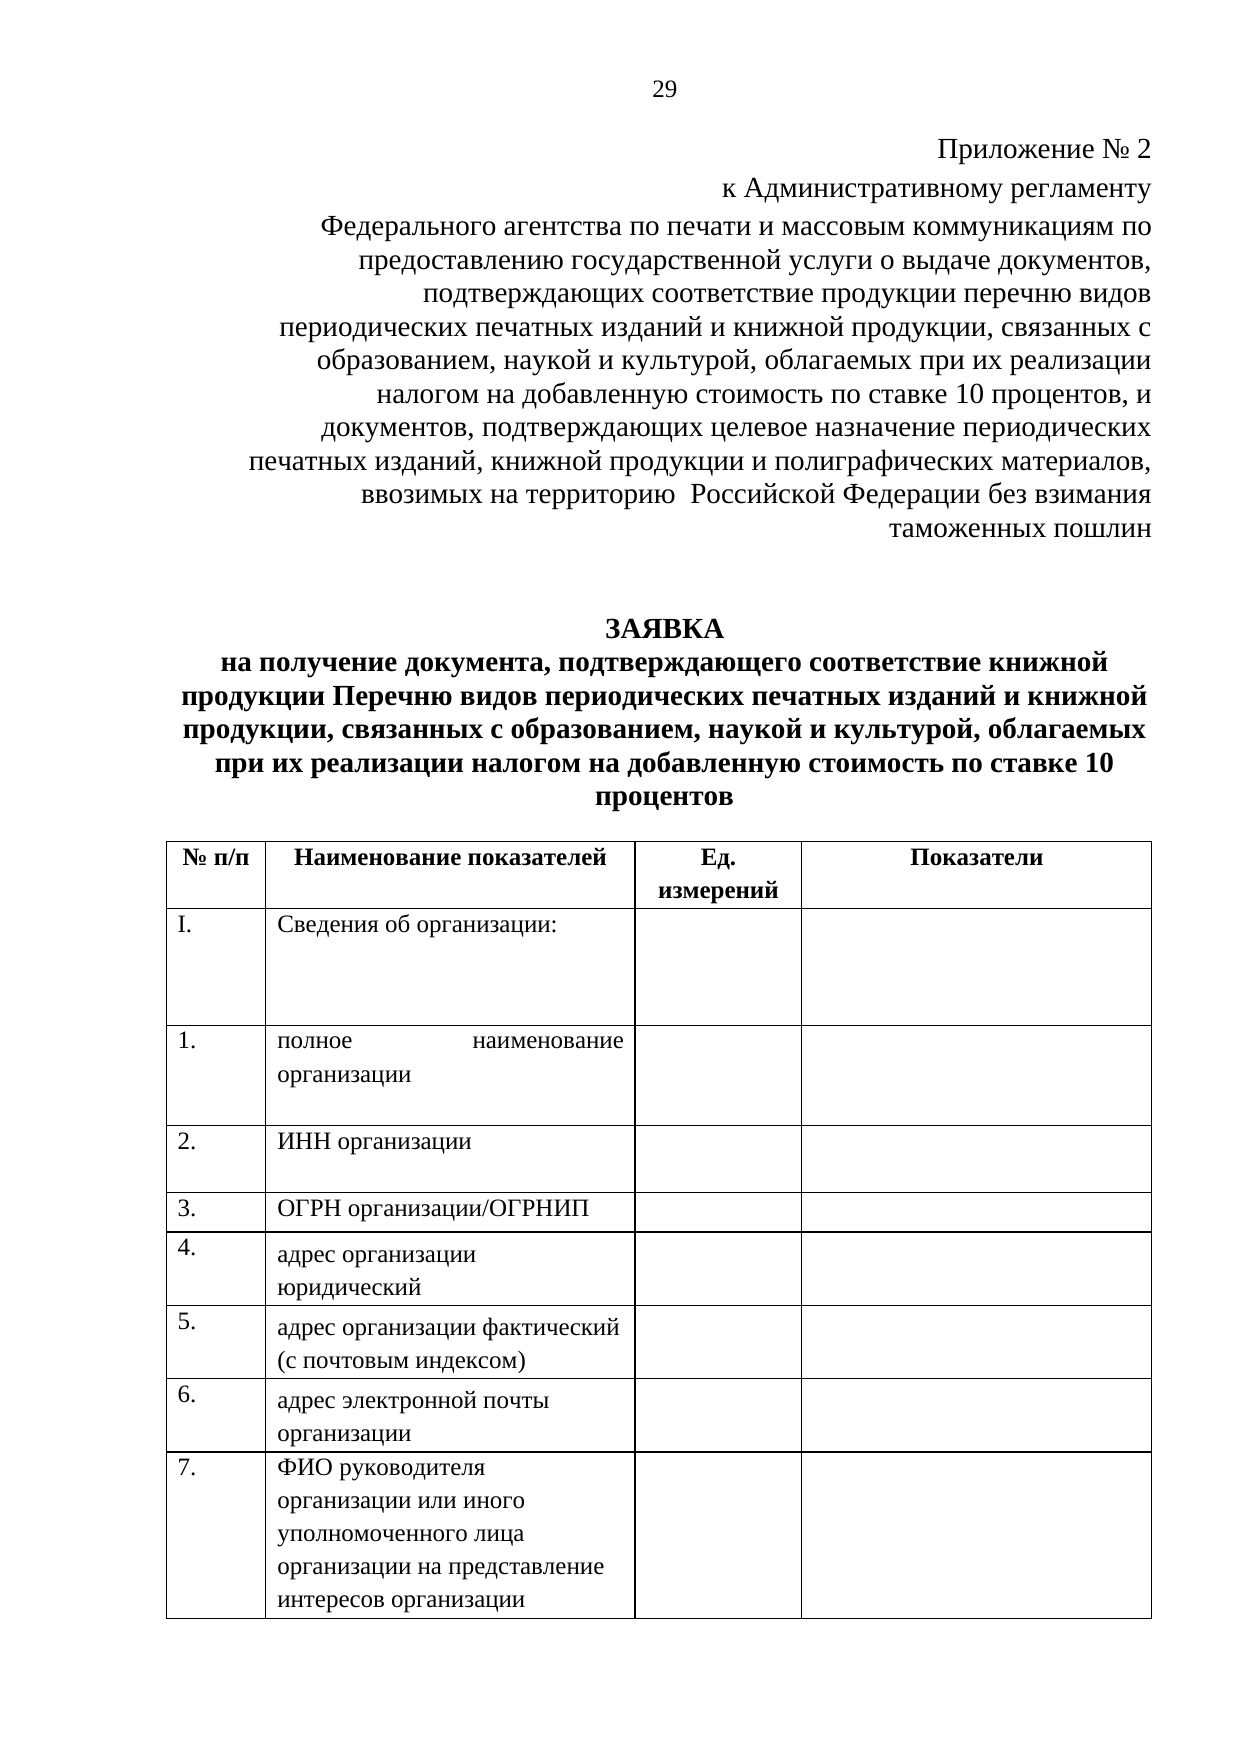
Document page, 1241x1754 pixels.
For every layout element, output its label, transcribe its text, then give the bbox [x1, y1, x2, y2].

table_cell [802, 1306, 1151, 1378]
subtitle ЗАЯВКА [177, 611, 1152, 644]
table_cell [802, 1379, 1151, 1451]
table_cell адрес организации юридический [266, 1233, 634, 1305]
table_cell I. [167, 909, 265, 1024]
table_cell ОГРН организации/ОГРНИП [266, 1193, 634, 1231]
table_cell [636, 1193, 801, 1231]
table_cell ФИО руководителя организации или иного уполномоченного лица организации на представление интересов организации [266, 1453, 634, 1617]
table_cell [636, 1026, 801, 1125]
table_header Наименование показателей [266, 842, 634, 908]
table_cell [636, 1379, 801, 1451]
table_cell [802, 1233, 1151, 1305]
text Приложение № 2 [177, 131, 1152, 165]
text на получение документа, подтверждающего соответствие книжной продукции Перечню видов периодических печатных изданий и книжной продукции, связанных с образованием, наукой и культурой, облагаемых при их реализации налогом на добавленную стоимость по ставке 10 процентов [177, 644, 1152, 812]
table_cell [802, 1193, 1151, 1231]
table_header № п/п [167, 842, 265, 908]
table_cell адрес электронной почты организации [266, 1379, 634, 1451]
table_header Ед. измерений [636, 842, 801, 908]
table_cell 5. [167, 1306, 265, 1378]
table_cell 4. [167, 1233, 265, 1305]
table_header Показатели [802, 842, 1151, 908]
table_cell [802, 1126, 1151, 1192]
table_cell 6. [167, 1379, 265, 1451]
table_cell полное наименование организации [266, 1026, 634, 1125]
text Федерального агентства по печати и массовым коммуникациям по предоставлению государственной услуги о выдаче документов, подтверждающих соответствие продукции перечню видов периодических печатных изданий и книжной продукции, связанных с образованием, наукой и культурой, облагаемых при их реализации налогом на добавленную стоимость по ставке 10 процентов, и документов, подтверждающих целевое назначение периодических печатных изданий, книжной продукции и полиграфических материалов, ввозимых на территорию Российской Федерации без взимания таможенных пошлин [240, 208, 1152, 544]
table_cell [636, 1233, 801, 1305]
table_cell адрес организации фактический (с почтовым индексом) [266, 1306, 634, 1378]
table_cell 7. [167, 1453, 265, 1617]
table_cell [802, 1026, 1151, 1125]
table_cell [636, 1453, 801, 1617]
table_cell ИНН организации [266, 1126, 634, 1192]
table_cell [636, 909, 801, 1024]
table_cell 2. [167, 1126, 265, 1192]
table_cell [636, 1126, 801, 1192]
text к Административному регламенту [177, 170, 1152, 203]
table_cell 1. [167, 1026, 265, 1125]
table_cell Сведения об организации: [266, 909, 634, 1024]
table_cell 3. [167, 1193, 265, 1231]
table_cell [802, 1453, 1151, 1617]
table_cell [636, 1306, 801, 1378]
table_cell [802, 909, 1151, 1024]
